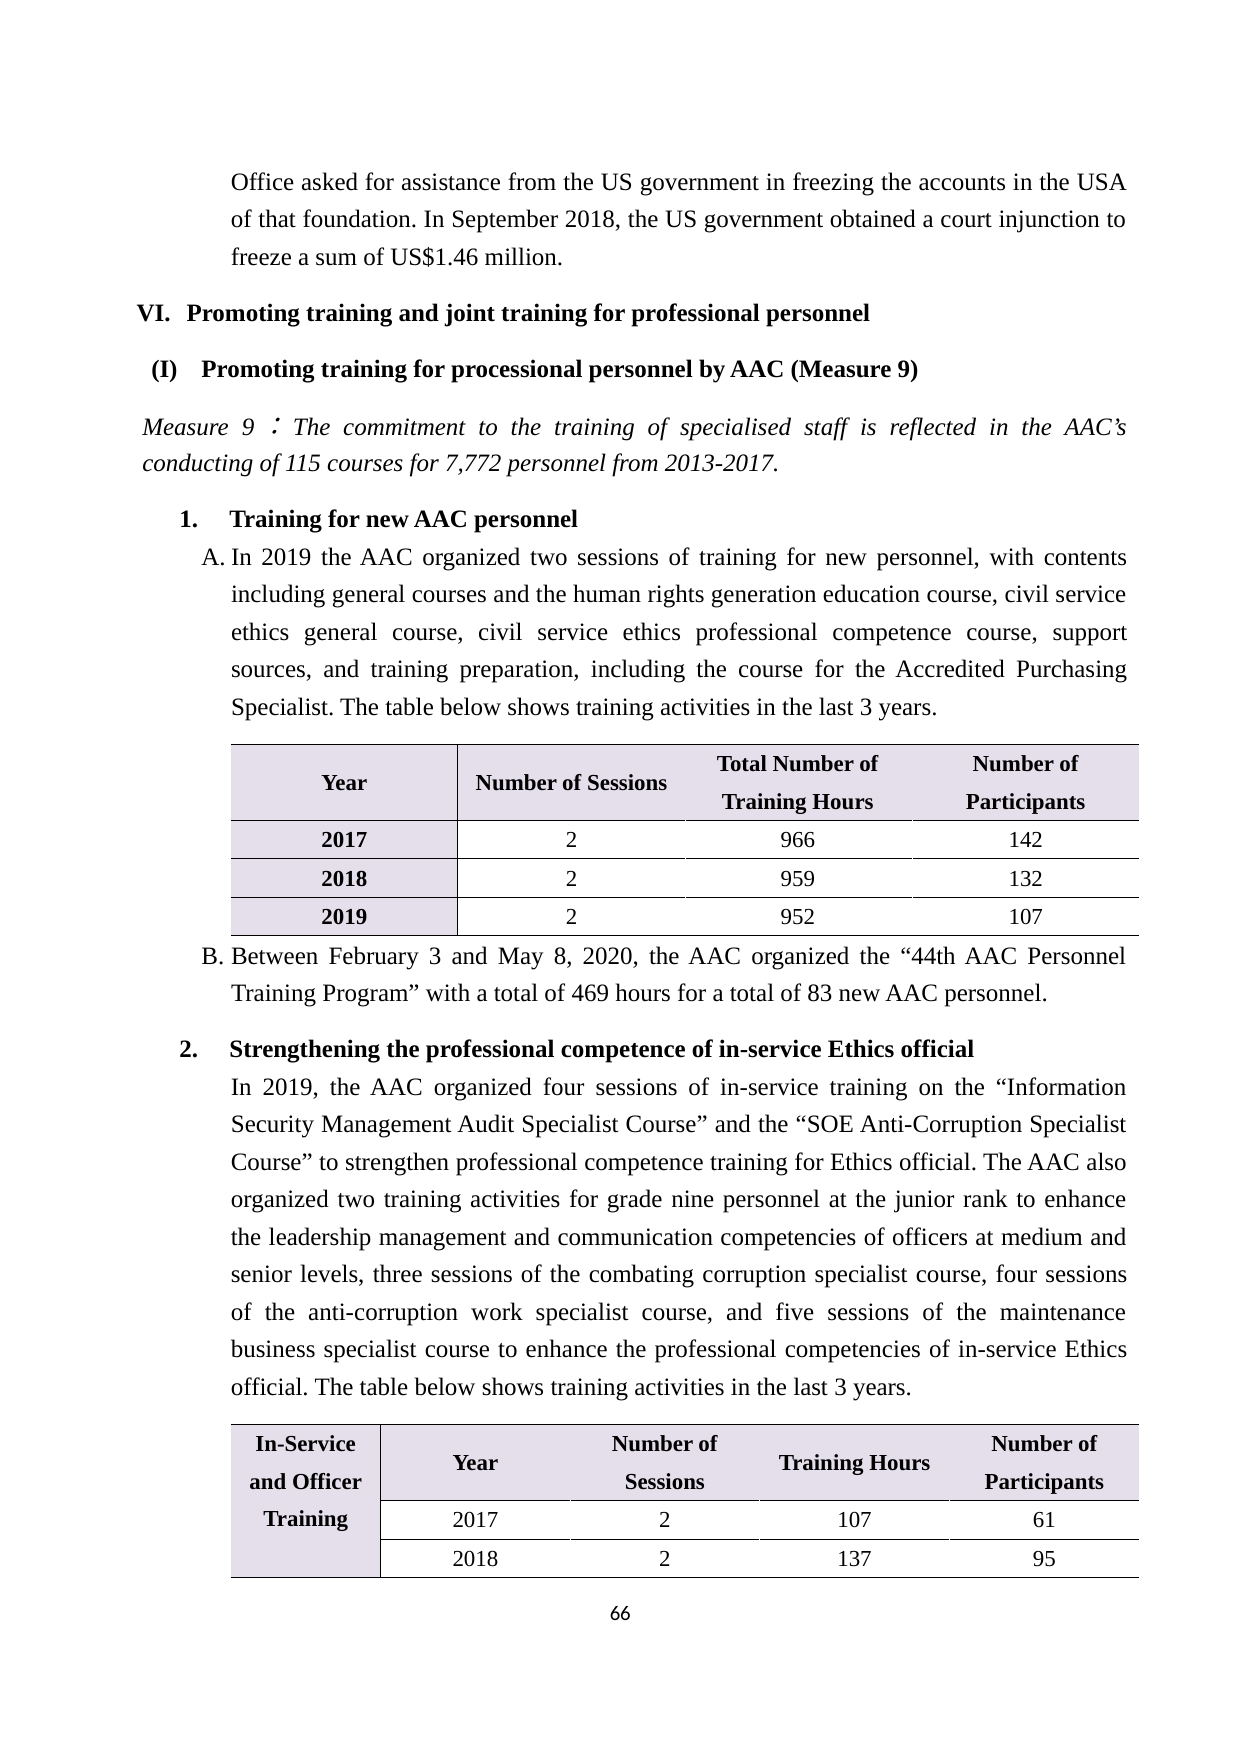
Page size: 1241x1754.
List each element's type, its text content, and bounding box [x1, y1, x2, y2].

table_header Total Number of Training Hours [686, 745, 912, 820]
table_cell 952 [686, 898, 912, 935]
list Measure 9：The commitment to the training of specialised staff is reflected in the AAC’s conducting of 115 courses for 7,772 personnel from 2013-2017. [142, 406, 1128, 481]
table_cell 107 [913, 898, 1139, 935]
table_cell 2018 [231, 859, 457, 897]
table_cell 137 [760, 1540, 949, 1577]
table_header Number of Participants [950, 1425, 1139, 1500]
table_header Training Hours [760, 1425, 949, 1500]
list Strengthening the professional competence of in-service Ethics official [179, 1030, 1128, 1068]
table_header Number of Sessions [571, 1425, 759, 1500]
list Promoting training for processional personnel by AAC (Measure 9) [151, 350, 1128, 387]
list Training for new AAC personnel [179, 500, 1128, 537]
table_cell 107 [760, 1501, 949, 1538]
table_header Year [231, 745, 457, 820]
table_cell 2 [458, 821, 685, 858]
table_cell 2018 [381, 1540, 570, 1577]
list Promoting training and joint training for professional personnel [136, 294, 1128, 331]
table_cell 95 [950, 1540, 1139, 1577]
table_cell 2 [571, 1501, 759, 1538]
table_cell 142 [913, 821, 1139, 858]
list In 2019, the AAC organized four sessions of in-service training on the “Information Security Management Audit Specialist Course” and the “SOE Anti-Corruption Specialist Course” to strengthen professional competence training for Ethics official. The AAC also organized two training activities for grade nine personnel at the junior rank to enhance the leadership management and communication competencies of officers at medium and senior levels, three sessions of the combating corruption specialist course, four sessions of the anti-corruption work specialist course, and five sessions of the maintenance business specialist course to enhance the professional competencies of in-service Ethics official. The table below shows training activities in the last 3 years. [231, 1068, 1128, 1405]
table_cell 2 [458, 859, 685, 897]
table_header Number of Sessions [458, 745, 685, 820]
list Between February 3 and May 8, 2020, the AAC organized the “44th AAC Personnel Training Program” with a total of 469 hours for a total of 83 new AAC personnel. [201, 936, 1128, 1011]
table_cell 2017 [231, 821, 457, 858]
table_cell 2 [571, 1540, 759, 1577]
table_cell 132 [913, 859, 1139, 897]
table_cell 966 [686, 821, 912, 858]
list In 2019 the AAC organized two sessions of training for new personnel, with contents including general courses and the human rights generation education course, civil service ethics general course, civil service ethics professional competence course, support sources, and training preparation, including the course for the Accredited Purchasing Specialist. The table below shows training activities in the last 3 years. [201, 537, 1128, 725]
table_header Year [381, 1425, 570, 1500]
table_cell 2019 [231, 898, 457, 935]
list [180, 162, 1128, 275]
table_cell 61 [950, 1501, 1139, 1538]
table_header Number of Participants [913, 745, 1139, 820]
table_header In-Service and Officer Training [231, 1425, 380, 1577]
table_cell 959 [686, 859, 912, 897]
table_cell 2 [458, 898, 685, 935]
table_cell 2017 [381, 1501, 570, 1538]
